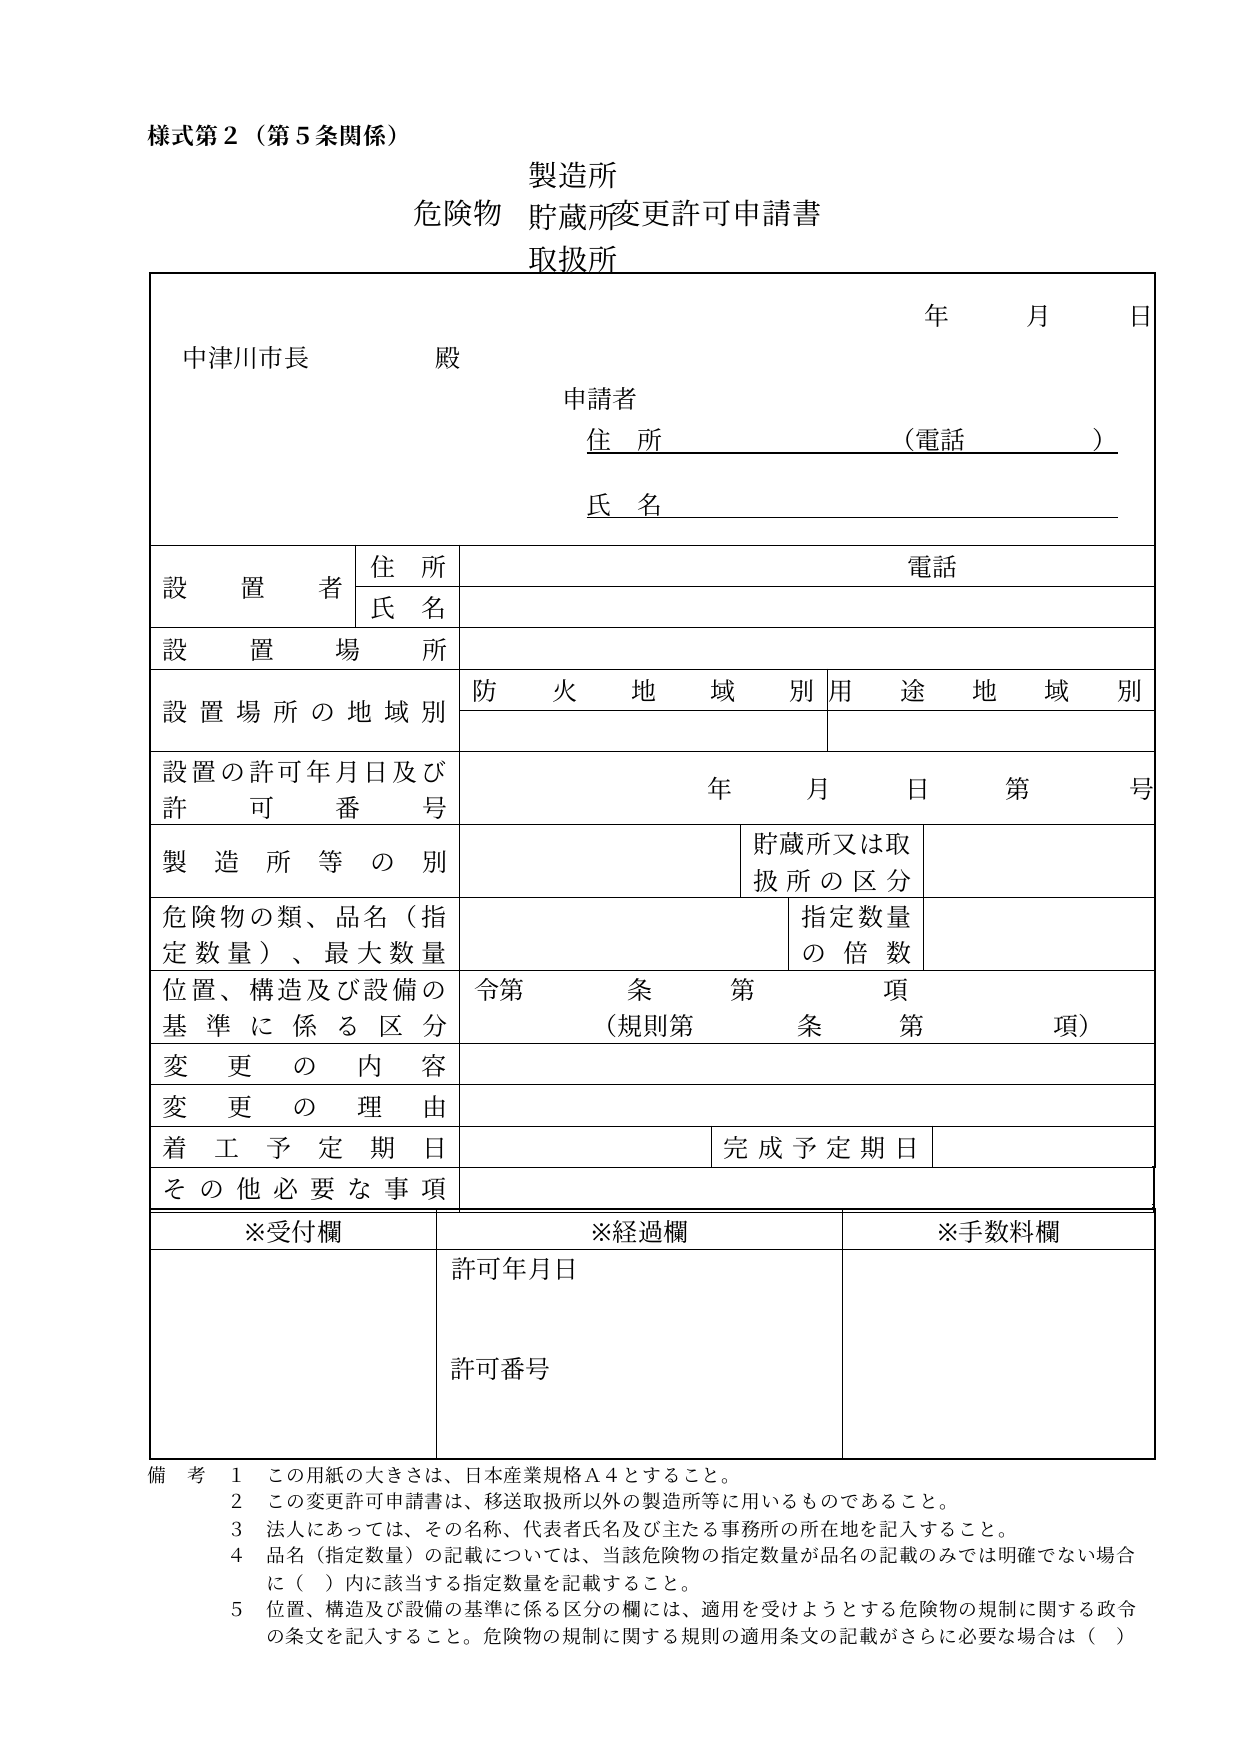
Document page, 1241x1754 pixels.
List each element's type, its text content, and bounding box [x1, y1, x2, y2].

table_cell [151, 1250, 436, 1458]
table_cell 変更の内容 [151, 1044, 459, 1084]
table_cell 設置の許可年月日及び 許可番号 [151, 752, 459, 824]
table_cell ※手数料欄 [843, 1213, 1154, 1249]
table_cell 設置場所の地域別 [151, 670, 459, 751]
table_cell 位置、構造及び設備の 基準に係る区分 [151, 971, 459, 1043]
table_cell [460, 1085, 1154, 1126]
table_cell ※経過欄 [437, 1213, 842, 1249]
table_cell 着工予定期日 [151, 1127, 459, 1167]
table_cell ※受付欄 [151, 1213, 436, 1249]
table_cell 用途地域別 [828, 670, 1154, 710]
table_cell 完成予定期日 [712, 1127, 932, 1167]
text ４ 品名（指定数量）の記載については、当該危険物の指定数量が品名の記載のみでは明確でない場合に（ ）内に該当する指定数量を記載すること。 [148, 1541, 1152, 1595]
table_cell 指定数量 の倍数 [789, 898, 923, 970]
table_cell [460, 1168, 1153, 1208]
table_cell [460, 1044, 1154, 1084]
table_cell [843, 1250, 1154, 1458]
table_cell [924, 825, 1154, 897]
table_cell [460, 898, 788, 970]
table_cell 防火地域別 [460, 670, 827, 710]
table_cell [828, 711, 1154, 751]
table_header 年 月 日 中津川市長 殿 申請者 住 所 （電話 ） 氏 名 [151, 274, 1154, 544]
table_cell [460, 711, 827, 751]
table_cell 変更の理由 [151, 1085, 459, 1126]
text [148, 1595, 1152, 1649]
table_cell 危険物の類、品名（指 定数量）、最大数量 [151, 898, 459, 970]
table_cell [460, 628, 1154, 668]
table_cell [933, 1127, 1154, 1167]
table_cell 設置場所 [151, 628, 459, 668]
table_cell その他必要な事項 [151, 1168, 459, 1208]
table_cell [460, 587, 1154, 627]
table_cell [924, 898, 1154, 970]
table_cell 製造所等の別 [151, 825, 459, 897]
table_cell 許可年月日 許可番号 [437, 1250, 842, 1458]
text ２ この変更許可申請書は、移送取扱所以外の製造所等に用いるものであること。 [148, 1487, 1152, 1514]
text ３ 法人にあっては、その名称、代表者氏名及び主たる事務所の所在地を記入すること。 [148, 1514, 1152, 1541]
text 備 考 １ この用紙の大きさは、日本産業規格Ａ４とすること。 [148, 1460, 1097, 1487]
table_cell 貯蔵所又は取 扱所の区分 [741, 825, 923, 897]
table_cell [460, 1127, 711, 1167]
table_cell 氏 名 [356, 587, 459, 627]
table_cell 住 所 [356, 546, 459, 586]
text 危険物 変更許可申請書 [148, 191, 1097, 233]
table_cell 設置者 [151, 546, 355, 627]
table_cell 電話 [460, 546, 1154, 586]
table_cell [460, 825, 740, 897]
table_cell 令第 条 第 項 （規則第 条 第 項） [460, 971, 1154, 1043]
table_cell 年 月 日 第 号 [460, 752, 1154, 824]
text 様式第２（第５条関係） [148, 118, 1097, 151]
